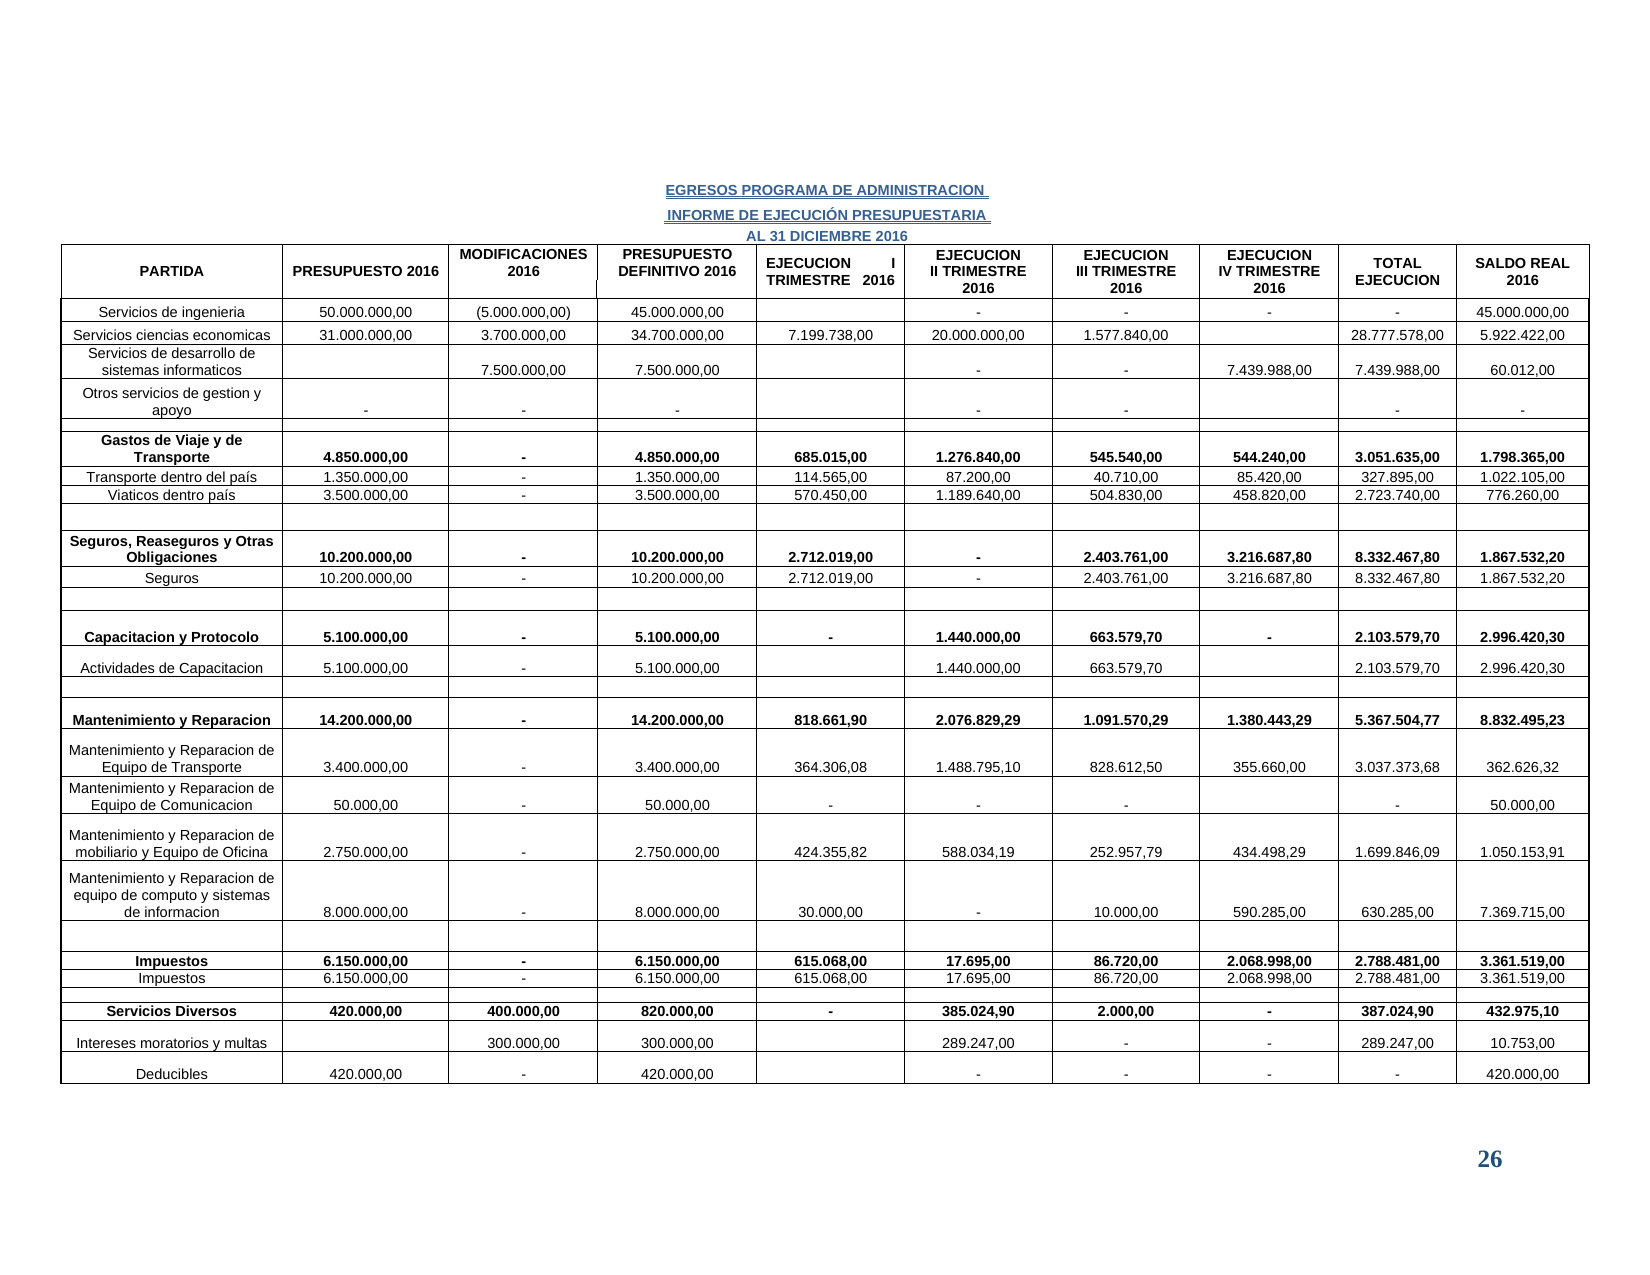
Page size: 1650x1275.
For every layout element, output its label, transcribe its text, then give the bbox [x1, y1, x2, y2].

table_cell - [598, 379, 756, 418]
table_cell 2.068.998,00 [1200, 952, 1338, 969]
table_cell 2.750.000,00 [283, 814, 448, 860]
table_cell [597, 280, 756, 298]
table_cell 8.332.467,80 [1339, 567, 1456, 587]
table_cell [757, 419, 904, 431]
table_cell Mantenimiento y Reparacion de equipo de computo y sistemas de informacion [62, 861, 282, 920]
table_cell [757, 299, 904, 321]
table_cell 5.100.000,00 [598, 611, 756, 645]
table_cell 3.361.519,00 [1457, 970, 1588, 987]
table_cell [1053, 588, 1199, 610]
table_cell 1.050.153,91 [1457, 814, 1588, 860]
table_cell Impuestos [62, 952, 282, 969]
table_cell [757, 588, 904, 610]
table_cell Deducibles [62, 1052, 282, 1082]
table_cell [283, 1021, 448, 1051]
table_cell [62, 588, 282, 610]
table_cell Intereses moratorios y multas [62, 1021, 282, 1051]
table_cell 2.723.740,00 [1339, 486, 1456, 503]
table_cell 615.068,00 [757, 952, 904, 969]
table_cell - [905, 379, 1052, 418]
table_cell 420.000,00 [283, 1052, 448, 1082]
table_cell 2.750.000,00 [598, 814, 756, 860]
table_cell 364.306,08 [757, 729, 904, 776]
table_cell 300.000,00 [449, 1021, 597, 1051]
table_cell 8.332.467,80 [1339, 531, 1456, 566]
table_cell [283, 921, 448, 951]
table_cell 85.420,00 [1200, 467, 1338, 485]
table_cell 820.000,00 [598, 1003, 756, 1020]
table_cell [598, 988, 756, 1002]
table_cell - [449, 777, 597, 813]
table_cell - [1200, 1003, 1338, 1020]
table_cell 86.720,00 [1053, 970, 1199, 987]
table_cell - [1053, 1052, 1199, 1082]
table_cell - [449, 611, 597, 645]
table_cell Impuestos [62, 970, 282, 987]
table_cell [1457, 588, 1588, 610]
table_cell 6.150.000,00 [598, 970, 756, 987]
table_cell - [449, 432, 597, 466]
table_cell [905, 419, 1052, 431]
table_cell [905, 921, 1052, 951]
table_cell [1457, 419, 1588, 431]
table_cell 2.103.579,70 [1339, 646, 1456, 676]
table_cell 5.100.000,00 [598, 646, 756, 676]
table_cell 1.091.570,29 [1053, 698, 1199, 728]
table_cell - [1200, 299, 1338, 321]
table_cell [449, 677, 597, 697]
table_cell 2.788.481,00 [1339, 970, 1456, 987]
table_cell 20.000.000,00 [905, 322, 1052, 344]
table_cell 2.076.829,29 [905, 698, 1052, 728]
table_cell 1.189.640,00 [905, 486, 1052, 503]
table_cell (5.000.000,00) [449, 299, 597, 321]
table_cell [1200, 504, 1338, 530]
table_cell Transporte dentro del país [62, 467, 282, 485]
table_cell [1457, 677, 1588, 697]
table_cell [757, 988, 904, 1002]
table_cell - [1053, 299, 1199, 321]
table_cell [283, 504, 448, 530]
table_cell 1.488.795,10 [905, 729, 1052, 776]
table_cell [1200, 379, 1338, 418]
table_cell 2.000,00 [1053, 1003, 1199, 1020]
table_cell 289.247,00 [1339, 1021, 1456, 1051]
table_cell 7.439.988,00 [1339, 345, 1456, 378]
table_cell [283, 345, 448, 378]
table_cell [1200, 588, 1338, 610]
table_cell Seguros, Reaseguros y Otras Obligaciones [62, 531, 282, 566]
table_cell - [905, 345, 1052, 378]
table_cell 34.700.000,00 [598, 322, 756, 344]
table_cell [757, 921, 904, 951]
table_cell 28.777.578,00 [1339, 322, 1456, 344]
table_cell [1339, 677, 1456, 697]
table_cell 5.100.000,00 [283, 611, 448, 645]
table_cell [757, 1052, 904, 1082]
table_cell [449, 419, 597, 431]
table_header EGRESOS PROGRAMA DE ADMINISTRACION [61, 177, 1589, 202]
table_cell [1457, 921, 1588, 951]
table_cell - [1457, 379, 1588, 418]
table_cell 420.000,00 [598, 1052, 756, 1082]
table_cell 663.579,70 [1053, 611, 1199, 645]
table_cell 590.285,00 [1200, 861, 1338, 920]
table_cell Servicios de ingenieria [62, 299, 282, 321]
table_cell 7.439.988,00 [1200, 345, 1338, 378]
table_cell 362.626,32 [1457, 729, 1588, 776]
table_cell 3.500.000,00 [283, 486, 448, 503]
table_cell 8.000.000,00 [283, 861, 448, 920]
table_cell 289.247,00 [905, 1021, 1052, 1051]
table_cell - [449, 486, 597, 503]
table_cell [283, 419, 448, 431]
table_cell 3.400.000,00 [283, 729, 448, 776]
table_cell - [449, 970, 597, 987]
table_cell Servicios Diversos [62, 1003, 282, 1020]
table_cell 2.712.019,00 [757, 531, 904, 566]
table_cell [1200, 322, 1338, 344]
table_cell [283, 588, 448, 610]
table_cell Capacitacion y Protocolo [62, 611, 282, 645]
table_cell 1.276.840,00 [905, 432, 1052, 466]
table_cell 31.000.000,00 [283, 322, 448, 344]
table_cell [449, 588, 597, 610]
table_cell - [905, 567, 1052, 587]
table_cell [1053, 988, 1199, 1002]
table_cell 4.850.000,00 [283, 432, 448, 466]
table_cell 2.403.761,00 [1053, 531, 1199, 566]
table_cell 14.200.000,00 [283, 698, 448, 728]
table_cell 818.661,90 [757, 698, 904, 728]
table_cell [1457, 504, 1588, 530]
table_cell [62, 988, 282, 1002]
table_cell [598, 419, 756, 431]
table_cell 5.367.504,77 [1339, 698, 1456, 728]
table_cell 6.150.000,00 [283, 970, 448, 987]
table_cell [1053, 677, 1199, 697]
table_cell 2.712.019,00 [757, 567, 904, 587]
table_cell 570.450,00 [757, 486, 904, 503]
table_cell - [449, 1052, 597, 1082]
table_cell - [905, 299, 1052, 321]
table_cell 1.350.000,00 [598, 467, 756, 485]
table_cell 50.000,00 [283, 777, 448, 813]
table_cell - [449, 814, 597, 860]
table_cell 1.440.000,00 [905, 646, 1052, 676]
table_cell 1.380.443,29 [1200, 698, 1338, 728]
table_cell [1339, 921, 1456, 951]
table_cell [62, 504, 282, 530]
table_cell 387.024,90 [1339, 1003, 1456, 1020]
table_cell - [449, 467, 597, 485]
table_cell - [905, 531, 1052, 566]
table_cell - [449, 952, 597, 969]
table_cell 5.100.000,00 [283, 646, 448, 676]
table_cell - [1200, 611, 1338, 645]
table_cell [1200, 921, 1338, 951]
table_cell PRESUPUESTO DEFINITIVO 2016 [598, 245, 756, 280]
table_cell [449, 504, 597, 530]
table_cell PARTIDA [62, 245, 282, 298]
table_cell - [1339, 1052, 1456, 1082]
table_cell [1200, 646, 1338, 676]
table_cell 2.403.761,00 [1053, 567, 1199, 587]
table_cell Mantenimiento y Reparacion de mobiliario y Equipo de Oficina [62, 814, 282, 860]
table_cell 3.051.635,00 [1339, 432, 1456, 466]
table_cell 424.355,82 [757, 814, 904, 860]
table_cell [1053, 419, 1199, 431]
table_cell [1339, 988, 1456, 1002]
table_cell [905, 677, 1052, 697]
table_cell 420.000,00 [283, 1003, 448, 1020]
table_cell 400.000,00 [449, 1003, 597, 1020]
table_cell - [449, 379, 597, 418]
table_cell EJECUCION III TRIMESTRE 2016 [1053, 245, 1199, 298]
table_cell 3.361.519,00 [1457, 952, 1588, 969]
table_cell - [449, 567, 597, 587]
table_cell 10.200.000,00 [283, 567, 448, 587]
table_cell - [449, 698, 597, 728]
table_cell 663.579,70 [1053, 646, 1199, 676]
table_cell [1339, 419, 1456, 431]
table_cell - [1339, 379, 1456, 418]
table_cell SALDO REAL 2016 [1457, 245, 1589, 298]
table_cell [905, 988, 1052, 1002]
table_cell 828.612,50 [1053, 729, 1199, 776]
table_cell 2.103.579,70 [1339, 611, 1456, 645]
table_cell [1053, 504, 1199, 530]
table_cell 3.700.000,00 [449, 322, 597, 344]
table_cell 355.660,00 [1200, 729, 1338, 776]
table_cell 1.577.840,00 [1053, 322, 1199, 344]
table_cell - [449, 646, 597, 676]
table_cell - [1339, 777, 1456, 813]
table_cell 327.895,00 [1339, 467, 1456, 485]
table_cell 1.699.846,09 [1339, 814, 1456, 860]
table_cell - [757, 1003, 904, 1020]
table_cell 1.440.000,00 [905, 611, 1052, 645]
table_cell 10.200.000,00 [598, 531, 756, 566]
table_cell 776.260,00 [1457, 486, 1588, 503]
table_cell Mantenimiento y Reparacion de Equipo de Comunicacion [62, 777, 282, 813]
table_cell AL 31 DICIEMBRE 2016 [61, 227, 1589, 244]
table_cell - [757, 777, 904, 813]
table_cell [1200, 419, 1338, 431]
table_cell 1.867.532,20 [1457, 531, 1588, 566]
table_cell 252.957,79 [1053, 814, 1199, 860]
table_cell [1200, 777, 1338, 813]
table_cell [1339, 504, 1456, 530]
table_cell 10.000,00 [1053, 861, 1199, 920]
table_cell - [1053, 1021, 1199, 1051]
table_cell [598, 677, 756, 697]
table_cell 1.867.532,20 [1457, 567, 1588, 587]
table_cell 17.695,00 [905, 970, 1052, 987]
table_cell 30.000,00 [757, 861, 904, 920]
table_cell 3.500.000,00 [598, 486, 756, 503]
table_cell 50.000,00 [598, 777, 756, 813]
table_cell [62, 921, 282, 951]
table_cell PRESUPUESTO 2016 [283, 245, 448, 298]
table_cell 40.710,00 [1053, 467, 1199, 485]
table_cell [62, 677, 282, 697]
table_cell 7.500.000,00 [449, 345, 597, 378]
table_cell [757, 504, 904, 530]
table_cell [283, 677, 448, 697]
table_cell EJECUCION IV TRIMESTRE 2016 [1200, 245, 1338, 298]
table_cell 2.788.481,00 [1339, 952, 1456, 969]
table_cell 45.000.000,00 [598, 299, 756, 321]
table_cell INFORME DE EJECUCIÓN PRESUPUESTARIA [61, 202, 1589, 227]
table_cell - [1200, 1052, 1338, 1082]
table_cell - [449, 729, 597, 776]
table_cell 2.996.420,30 [1457, 646, 1588, 676]
table_cell Actividades de Capacitacion [62, 646, 282, 676]
table_cell - [1339, 299, 1456, 321]
table_cell 8.000.000,00 [598, 861, 756, 920]
table_cell [905, 588, 1052, 610]
table_cell [449, 921, 597, 951]
table_cell 10.200.000,00 [283, 531, 448, 566]
table_cell 8.832.495,23 [1457, 698, 1588, 728]
table_cell 3.216.687,80 [1200, 531, 1338, 566]
table_cell [757, 677, 904, 697]
table_cell 4.850.000,00 [598, 432, 756, 466]
table_cell - [905, 777, 1052, 813]
table_cell 14.200.000,00 [598, 698, 756, 728]
table_cell 50.000.000,00 [283, 299, 448, 321]
table_cell [1457, 988, 1588, 1002]
table_cell - [283, 379, 448, 418]
table_cell [598, 504, 756, 530]
table_cell [757, 345, 904, 378]
table_cell Seguros [62, 567, 282, 587]
table_cell - [1200, 1021, 1338, 1051]
table_cell [283, 988, 448, 1002]
table_cell Servicios ciencias economicas [62, 322, 282, 344]
table_cell 10.200.000,00 [598, 567, 756, 587]
table_cell - [1053, 777, 1199, 813]
table_cell [449, 280, 596, 298]
table_cell [1053, 921, 1199, 951]
table_cell - [757, 611, 904, 645]
table_cell 1.350.000,00 [283, 467, 448, 485]
table_cell Mantenimiento y Reparacion de Equipo de Transporte [62, 729, 282, 776]
table_cell 504.830,00 [1053, 486, 1199, 503]
table_cell Mantenimiento y Reparacion [62, 698, 282, 728]
table_cell MODIFICACIONES 2016 [449, 245, 597, 280]
table_cell - [449, 861, 597, 920]
table_cell - [1053, 345, 1199, 378]
table_cell [62, 419, 282, 431]
table_cell 87.200,00 [905, 467, 1052, 485]
table_cell 45.000.000,00 [1457, 299, 1588, 321]
table_cell 50.000,00 [1457, 777, 1588, 813]
table_cell 3.400.000,00 [598, 729, 756, 776]
table_cell 300.000,00 [598, 1021, 756, 1051]
table_cell [757, 1021, 904, 1051]
table_cell 544.240,00 [1200, 432, 1338, 466]
table_cell 6.150.000,00 [598, 952, 756, 969]
table_cell [1339, 588, 1456, 610]
table_cell [757, 646, 904, 676]
table_cell - [1053, 379, 1199, 418]
table_cell - [449, 531, 597, 566]
table_cell 10.753,00 [1457, 1021, 1588, 1051]
table_cell TOTAL EJECUCION [1339, 245, 1456, 298]
table_cell 7.369.715,00 [1457, 861, 1588, 920]
table_cell [757, 379, 904, 418]
table_cell 1.798.365,00 [1457, 432, 1588, 466]
table_cell 615.068,00 [757, 970, 904, 987]
table_cell 2.996.420,30 [1457, 611, 1588, 645]
table_cell 6.150.000,00 [283, 952, 448, 969]
table_cell 685.015,00 [757, 432, 904, 466]
table_cell 385.024,90 [905, 1003, 1052, 1020]
table_cell 432.975,10 [1457, 1003, 1588, 1020]
table_cell Gastos de Viaje y de Transporte [62, 432, 282, 466]
table_cell 5.922.422,00 [1457, 322, 1588, 344]
table_cell [1200, 988, 1338, 1002]
table_cell 7.500.000,00 [598, 345, 756, 378]
table_cell [1200, 677, 1338, 697]
table_cell - [905, 861, 1052, 920]
table_cell 60.012,00 [1457, 345, 1588, 378]
table_cell 114.565,00 [757, 467, 904, 485]
table_cell 434.498,29 [1200, 814, 1338, 860]
table_cell EJECUCION II TRIMESTRE 2016 [905, 245, 1052, 298]
table_cell 630.285,00 [1339, 861, 1456, 920]
table_cell [905, 504, 1052, 530]
table_cell 545.540,00 [1053, 432, 1199, 466]
table_cell [598, 588, 756, 610]
table_cell Otros servicios de gestion y apoyo [62, 379, 282, 418]
table_cell 3.037.373,68 [1339, 729, 1456, 776]
table_cell 1.022.105,00 [1457, 467, 1588, 485]
table_cell 86.720,00 [1053, 952, 1199, 969]
table_cell Viaticos dentro país [62, 486, 282, 503]
table_cell 458.820,00 [1200, 486, 1338, 503]
table_cell 7.199.738,00 [757, 322, 904, 344]
table_cell 2.068.998,00 [1200, 970, 1338, 987]
table_cell 17.695,00 [905, 952, 1052, 969]
table_cell 588.034,19 [905, 814, 1052, 860]
table_cell Servicios de desarrollo de sistemas informaticos [62, 345, 282, 378]
table_cell 3.216.687,80 [1200, 567, 1338, 587]
table_cell 420.000,00 [1457, 1052, 1588, 1082]
table_cell EJECUCION I TRIMESTRE 2016 [757, 245, 904, 298]
table_cell [598, 921, 756, 951]
table_cell - [905, 1052, 1052, 1082]
table_cell [449, 988, 597, 1002]
